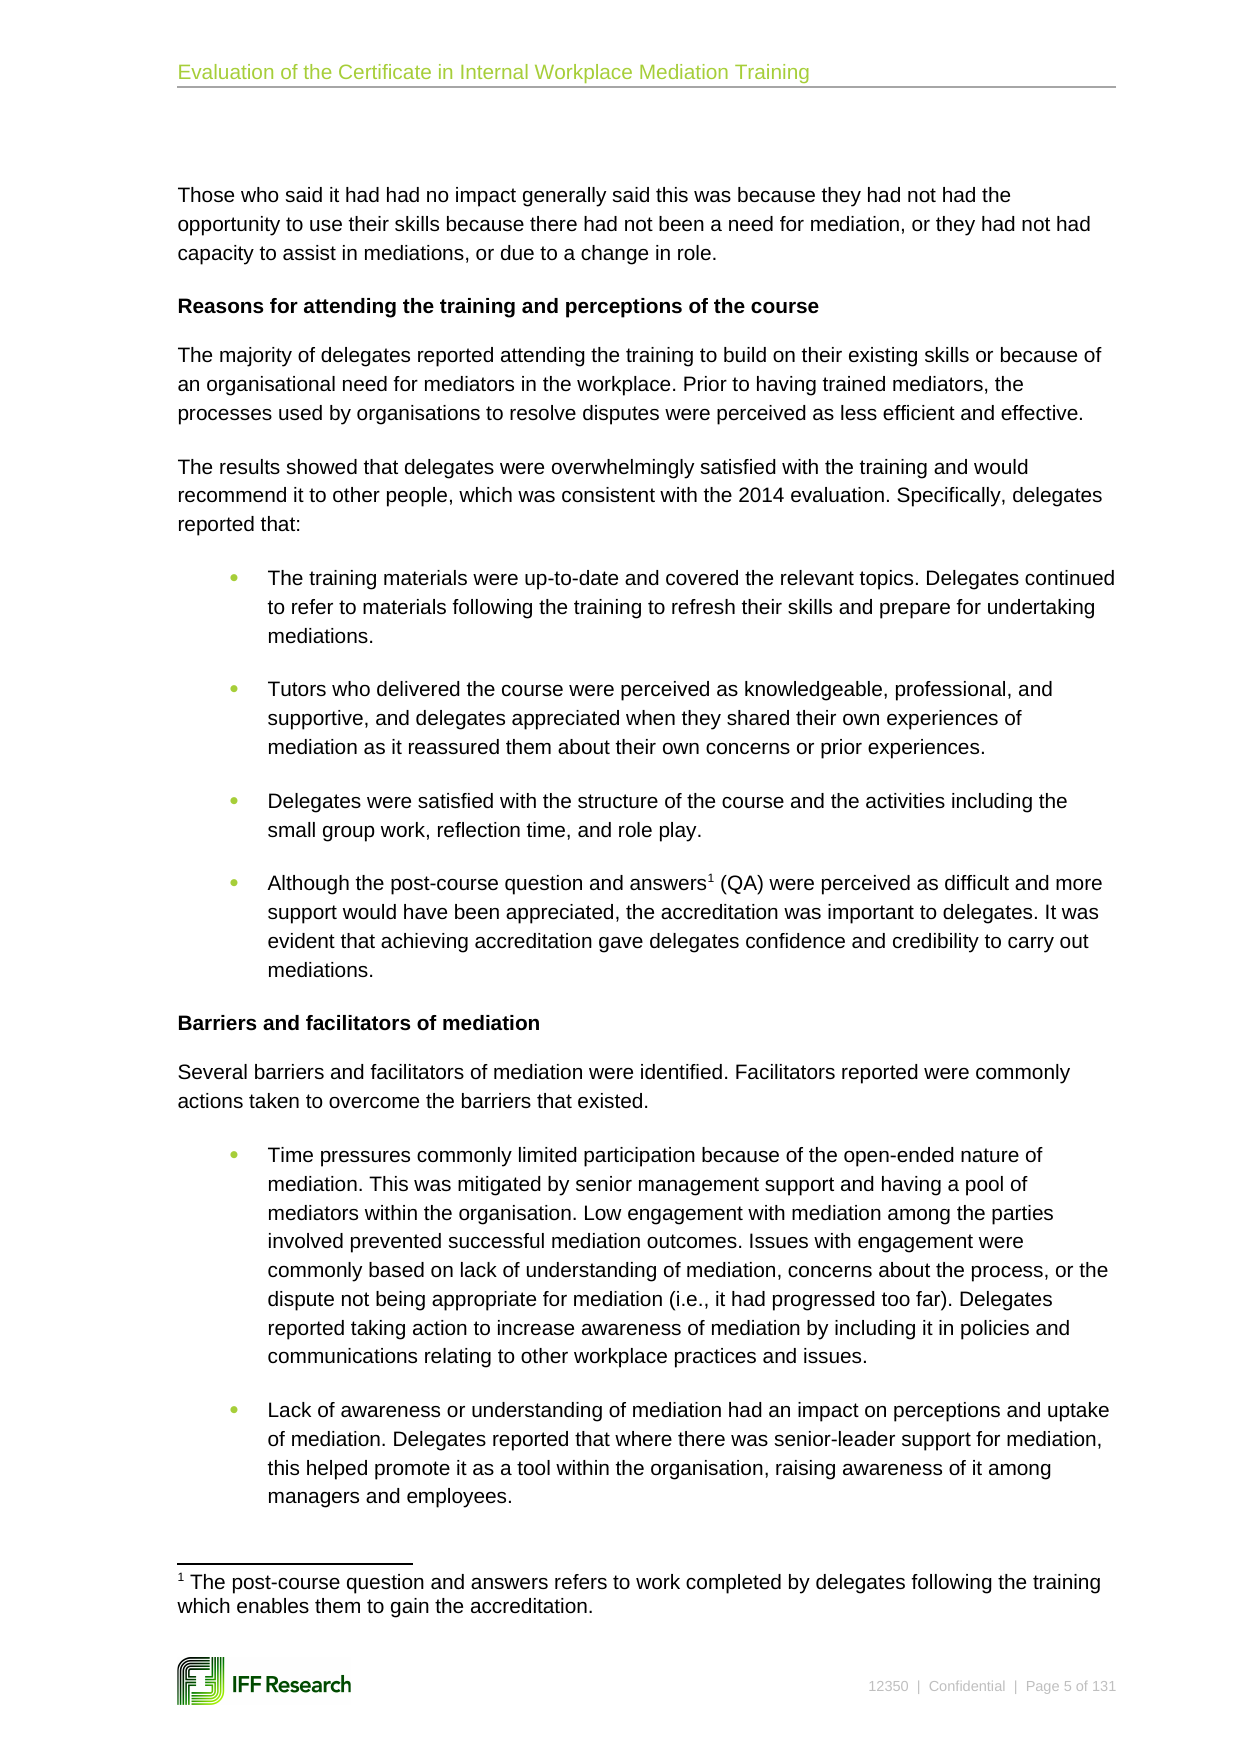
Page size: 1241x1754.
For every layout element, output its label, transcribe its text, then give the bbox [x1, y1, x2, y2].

picture [177, 1657, 351, 1705]
text Those who said it had had no impact generally said this was because they had not had the opportunity to use their skills because there had not been a need for mediation, or they had not had capacity to assist in mediations, or due to a change in role. [177, 183, 1116, 264]
list Lack of awareness or understanding of mediation had an impact on perceptions and uptake of mediation. Delegates reported that where there was senior-leader support for mediation, this helped promote it as a tool within the organisation, raising awareness of it among managers and employees. [230, 1398, 1116, 1508]
list Delegates were satisfied with the structure of the course and the activities including the small group work, reflection time, and role play. [230, 788, 1116, 841]
text Several barriers and facilitators of mediation were identified. Facilitators reported were commonly actions taken to overcome the barriers that existed. [177, 1060, 1116, 1113]
list Tutors who delivered the course were perceived as knowledgeable, professional, and supportive, and delegates appreciated when they shared their own experiences of mediation as it reassured them about their own concerns or prior experiences. [230, 677, 1116, 759]
list The training materials were up-to-date and covered the relevant topics. Delegates continued to refer to materials following the training to refresh their skills and prepare for undertaking mediations. [230, 566, 1116, 647]
subtitle Reasons for attending the training and perceptions of the course [177, 294, 1116, 318]
text The results showed that delegates were overwhelmingly satisfied with the training and would recommend it to other people, which was consistent with the 2014 evaluation. Specifically, delegates reported that: [177, 454, 1116, 536]
list Time pressures commonly limited participation because of the open-ended nature of mediation. This was mitigated by senior management support and having a pool of mediators within the organisation. Low engagement with mediation among the parties involved prevented successful mediation outcomes. Issues with engagement were commonly based on lack of understanding of mediation, concerns about the process, or the dispute not being appropriate for mediation (i.e., it had progressed too far). Delegates reported taking action to increase awareness of mediation by including it in policies and communications relating to other workplace practices and issues. [230, 1143, 1116, 1368]
list Although the post-course question and answers (QA) were perceived as difficult and more support would have been appreciated, the accreditation was important to delegates. It was evident that achieving accreditation gave delegates confidence and credibility to carry out mediations. [230, 871, 1116, 981]
text The majority of delegates reported attending the training to build on their existing skills or because of an organisational need for mediators in the workplace. Prior to having trained mediators, the processes used by organisations to resolve disputes were perceived as less efficient and effective. [177, 343, 1116, 425]
subtitle Barriers and facilitators of mediation [177, 1011, 1116, 1035]
